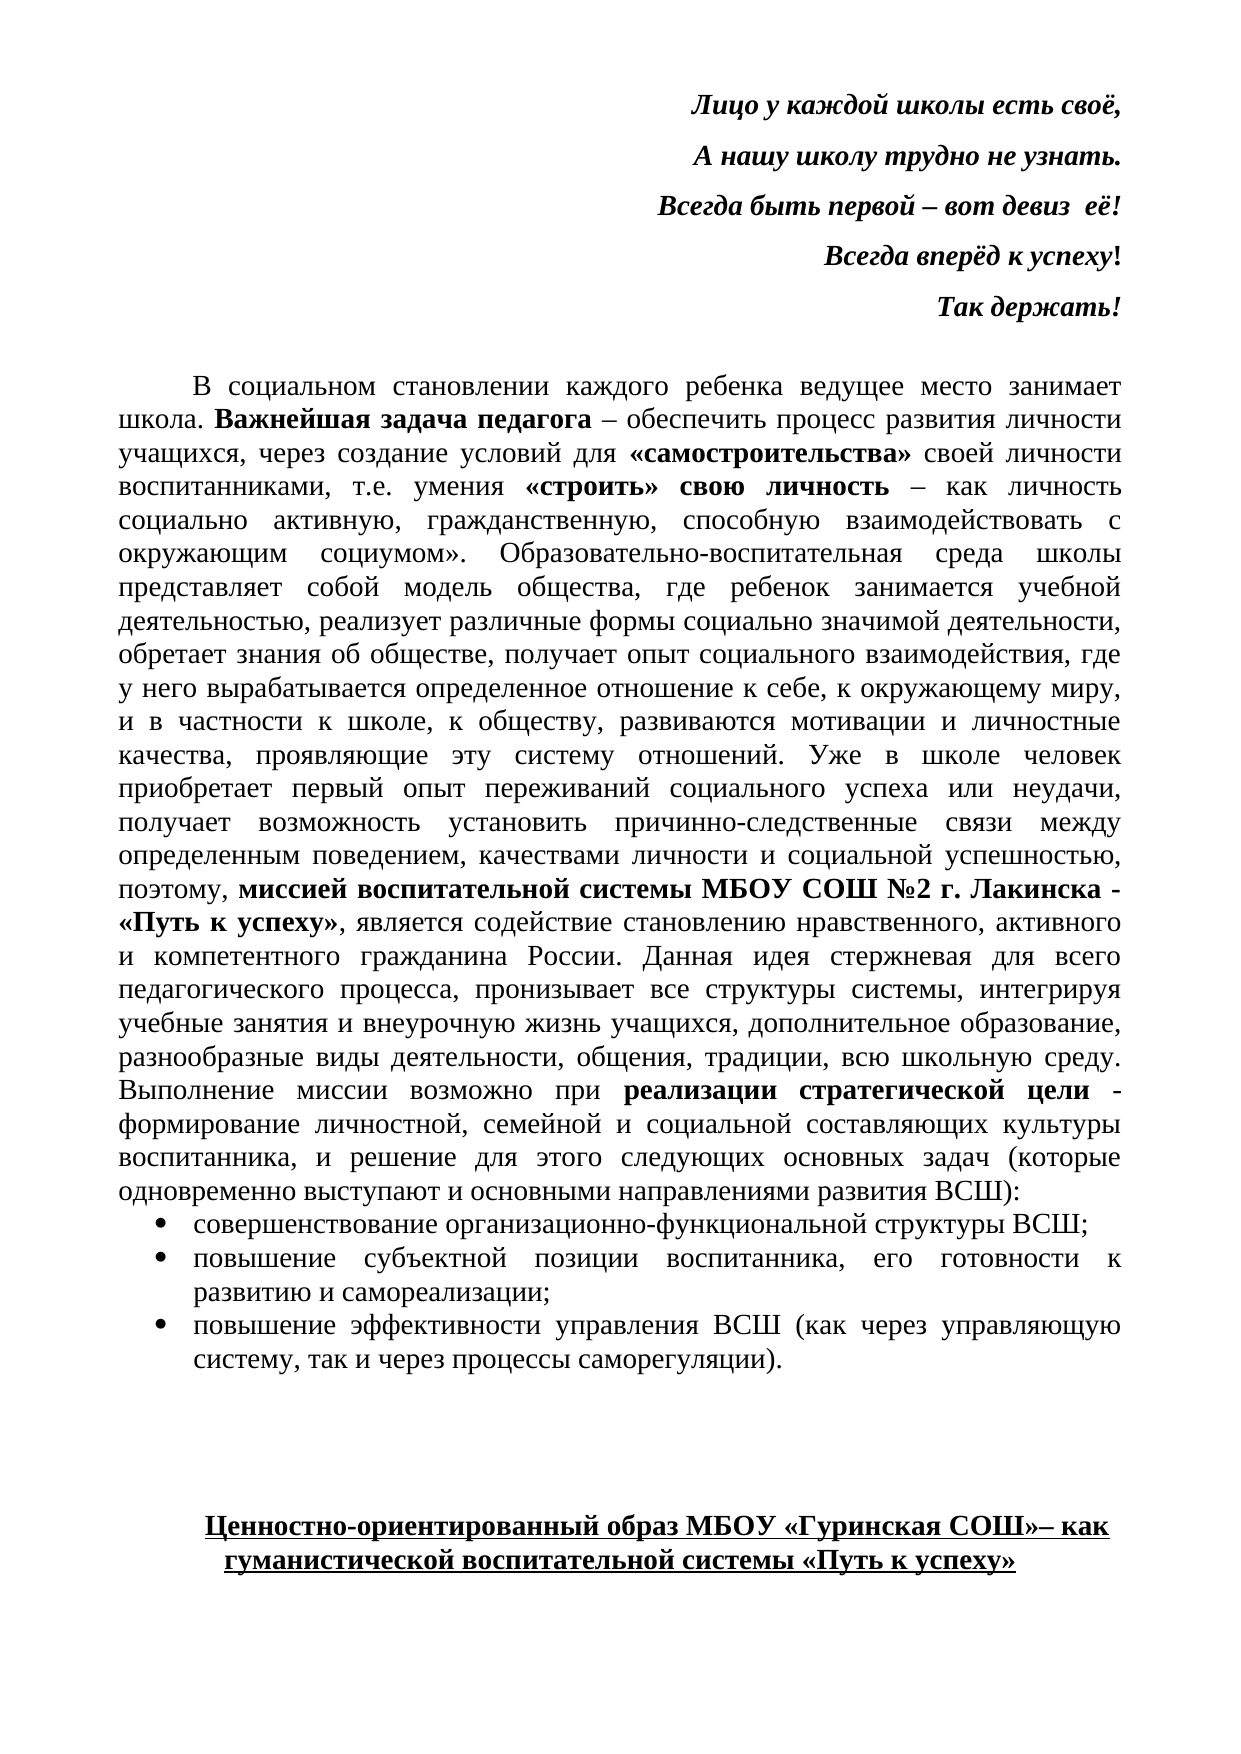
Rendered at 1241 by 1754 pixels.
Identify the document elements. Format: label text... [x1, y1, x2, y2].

text Лицо у каждой школы есть своё, [118, 87, 1122, 121]
list повышение эффективности управления ВСШ (как через управляющую систему, так и через процессы саморегуляции). [156, 1307, 1122, 1374]
text Ценностно-ориентированный образ МБОУ «Гуринская СОШ»– как гуманистической воспитательной системы «Путь к успеху» [118, 1508, 1122, 1576]
list повышение субъектной позиции воспитанника, его готовности к развитию и самореализации; [156, 1240, 1122, 1307]
text Так держать! [118, 289, 1122, 322]
text Всегда быть первой – вот девиз её! [118, 188, 1122, 222]
text Всегда вперёд к успеху! [118, 238, 1122, 272]
text А нашу школу трудно не узнать. [118, 138, 1122, 171]
text В социальном становлении каждого ребенка ведущее место занимает школа. Важнейшая задача педагога – обеспечить процесс развития личности учащихся, через создание условий для «самостроительства» своей личности воспитанниками, т.е. умения «строить» свою личность – как личность социально активную, гражданственную, способную взаимодействовать с окружающим социумом». Образовательно-воспитательная среда школы представляет собой модель общества, где ребенок занимается учебной деятельностью, реализует различные формы социально значимой деятельности, обретает знания об обществе, получает опыт социального взаимодействия, где у него вырабатывается определенное отношение к себе, к окружающему миру, и в частности к школе, к обществу, развиваются мотивации и личностные качества, проявляющие эту систему отношений. Уже в школе человек приобретает первый опыт переживаний социального успеха или неудачи, получает возможность установить причинно-следственные связи между определенным поведением, качествами личности и социальной успешностью, поэтому, миссией воспитательной системы МБОУ СОШ №2 г. Лакинска - «Путь к успеху», является содействие становлению нравственного, активного и компетентного гражданина России. Данная идея стержневая для всего педагогического процесса, пронизывает все структуры системы, интегрируя учебные занятия и внеурочную жизнь учащихся, дополнительное образование, разнообразные виды деятельности, общения, традиции, всю школьную среду. Выполнение миссии возможно при реализации стратегической цели - формирование личностной, семейной и социальной составляющих культуры воспитанника, и решение для этого следующих основных задач (которые одновременно выступают и основными направлениями развития ВСШ): [118, 368, 1122, 1206]
list совершенствование организационно-функциональной структуры ВСШ; [156, 1206, 1122, 1240]
